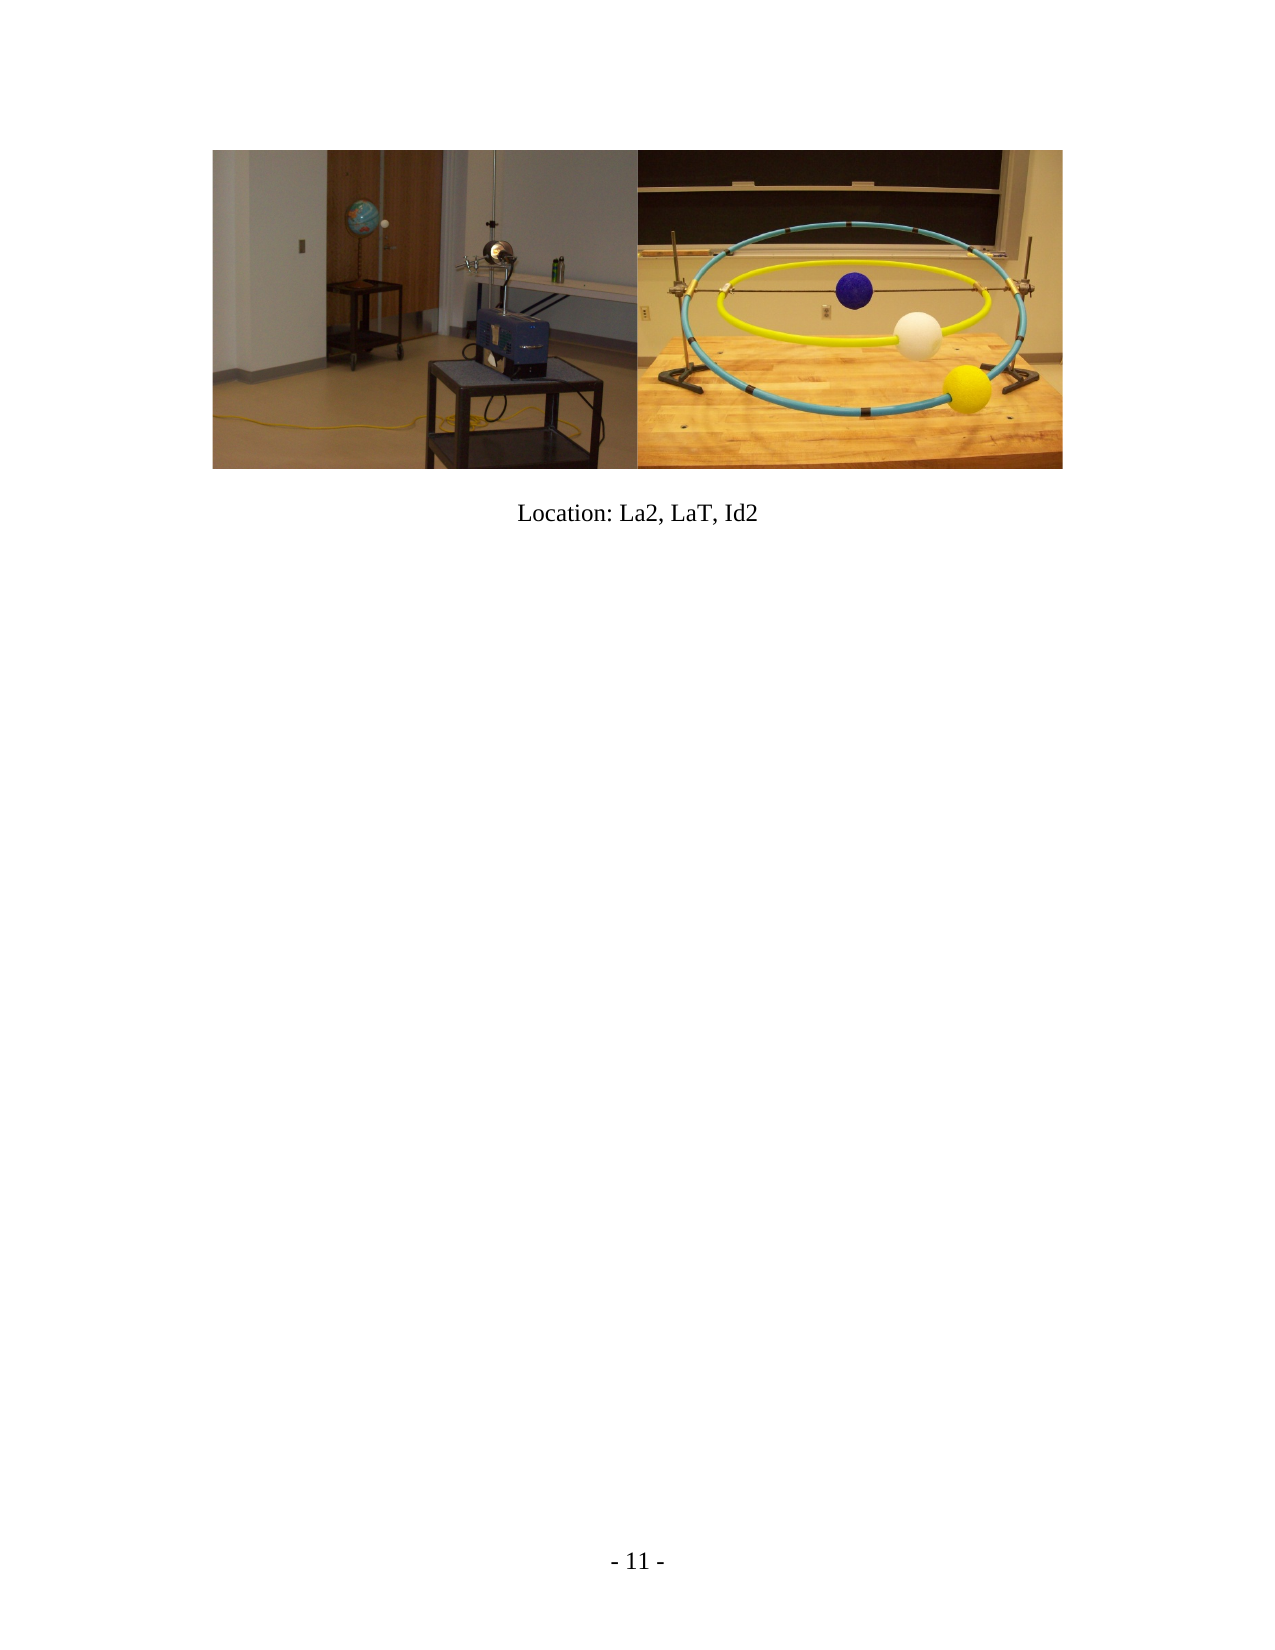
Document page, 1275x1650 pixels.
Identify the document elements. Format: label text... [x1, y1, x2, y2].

text Location: La2, LaT, Id2 [187, 498, 1087, 527]
picture [212, 150, 1063, 469]
